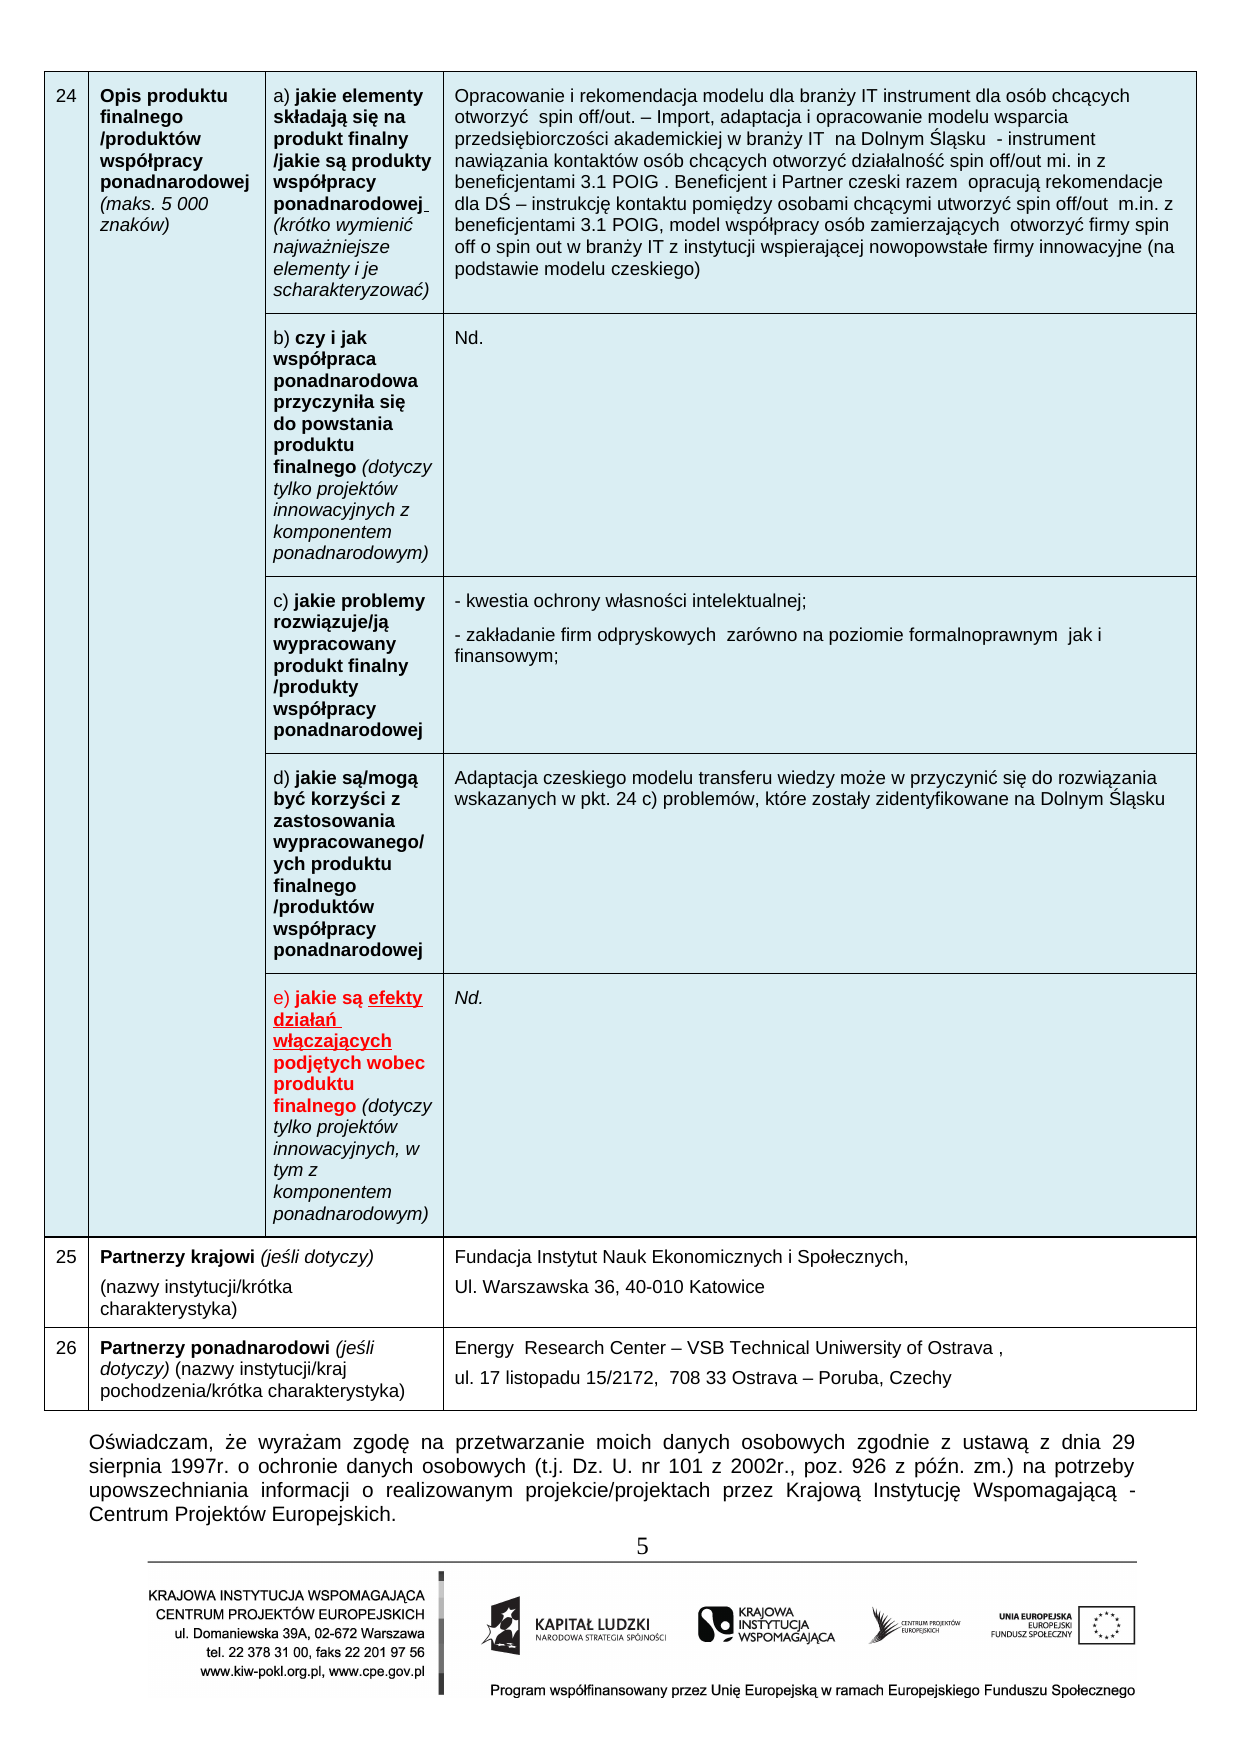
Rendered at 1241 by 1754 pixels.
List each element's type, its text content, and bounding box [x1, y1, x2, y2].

table_cell Opis produktu finalnego /produktów współpracy ponadnarodowej (maks. 5 000 znaków) [89, 72, 265, 1236]
table_cell d) jakie są/mogą być korzyści z zastosowania wypracowanego/ych produktu finalnego /produktów współpracy ponadnarodowej [266, 754, 443, 973]
table_cell - kwestia ochrony własności intelektualnej; - zakładanie firm odpryskowych zarówno na poziomie formalnoprawnym jak i finansowym; [444, 577, 1196, 753]
table_cell Energy Research Center – VSB Technical Uniwersity of Ostrava , ul. 17 listopadu 15/2172, 708 33 Ostrava – Poruba, Czechy [444, 1328, 1196, 1409]
table_cell 26 [45, 1328, 88, 1409]
table_cell 25 [45, 1238, 88, 1327]
table_cell Opracowanie i rekomendacja modelu dla branży IT instrument dla osób chcących otworzyć spin off/out. – Import, adaptacja i opracowanie modelu wsparcia przedsiębiorczości akademickiej w branży IT na Dolnym Śląsku - instrument nawiązania kontaktów osób chcących otworzyć działalność spin off/out mi. in z beneficjentami 3.1 POIG . Beneficjent i Partner czeski razem opracują rekomendacje dla DŚ – instrukcję kontaktu pomiędzy osobami chcącymi utworzyć spin off/out m.in. z beneficjentami 3.1 POIG, model współpracy osób zamierzających otworzyć firmy spin off o spin out w branży IT z instytucji wspierającej nowopowstałe firmy innowacyjne (na podstawie modelu czeskiego) [444, 72, 1196, 313]
table_cell 24 [45, 72, 88, 1236]
table_cell Partnerzy krajowi (jeśli dotyczy) (nazwy instytucji/krótka charakterystyka) [89, 1238, 443, 1327]
table_cell Adaptacja czeskiego modelu transferu wiedzy może w przyczynić się do rozwiązania wskazanych w pkt. 24 c) problemów, które zostały zidentyfikowane na Dolnym Śląsku [444, 754, 1196, 973]
table_cell b) czy i jak współpraca ponadnarodowa przyczyniła się do powstania produktu finalnego (dotyczy tylko projektów innowacyjnych z komponentem ponadnarodowym) [266, 314, 443, 576]
table_cell Nd. [444, 974, 1196, 1236]
table_cell Fundacja Instytut Nauk Ekonomicznych i Społecznych, Ul. Warszawska 36, 40-010 Katowice [444, 1238, 1196, 1327]
table_cell a) jakie elementy składają się na produkt finalny /jakie są produkty współpracy ponadnarodowej (krótko wymienić najważniejsze elementy i je scharakteryzować) [266, 72, 443, 313]
table_cell Partnerzy ponadnarodowi (jeśli dotyczy) (nazwy instytucji/kraj pochodzenia/krótka charakterystyka) [89, 1328, 443, 1409]
table_cell c) jakie problemy rozwiązuje/ją wypracowany produkt finalny /produkty współpracy ponadnarodowej [266, 577, 443, 753]
table_cell e) jakie są efekty działań włączających podjętych wobec produktu finalnego (dotyczy tylko projektów innowacyjnych, w tym z komponentem ponadnarodowym) [266, 974, 443, 1236]
table_cell Nd. [444, 314, 1196, 576]
picture [147, 1559, 1137, 1698]
text Oświadczam, że wyrażam zgodę na przetwarzanie moich danych osobowych zgodnie z ustawą z dnia 29 sierpnia 1997r. o ochronie danych osobowych (t.j. Dz. U. nr 101 z 2002r., poz. 926 z późn. zm.) na potrzeby upowszechniania informacji o realizowanym projekcie/projektach przez Krajową Instytucję Wspomagającą - Centrum Projektów Europejskich. [89, 1430, 1137, 1526]
